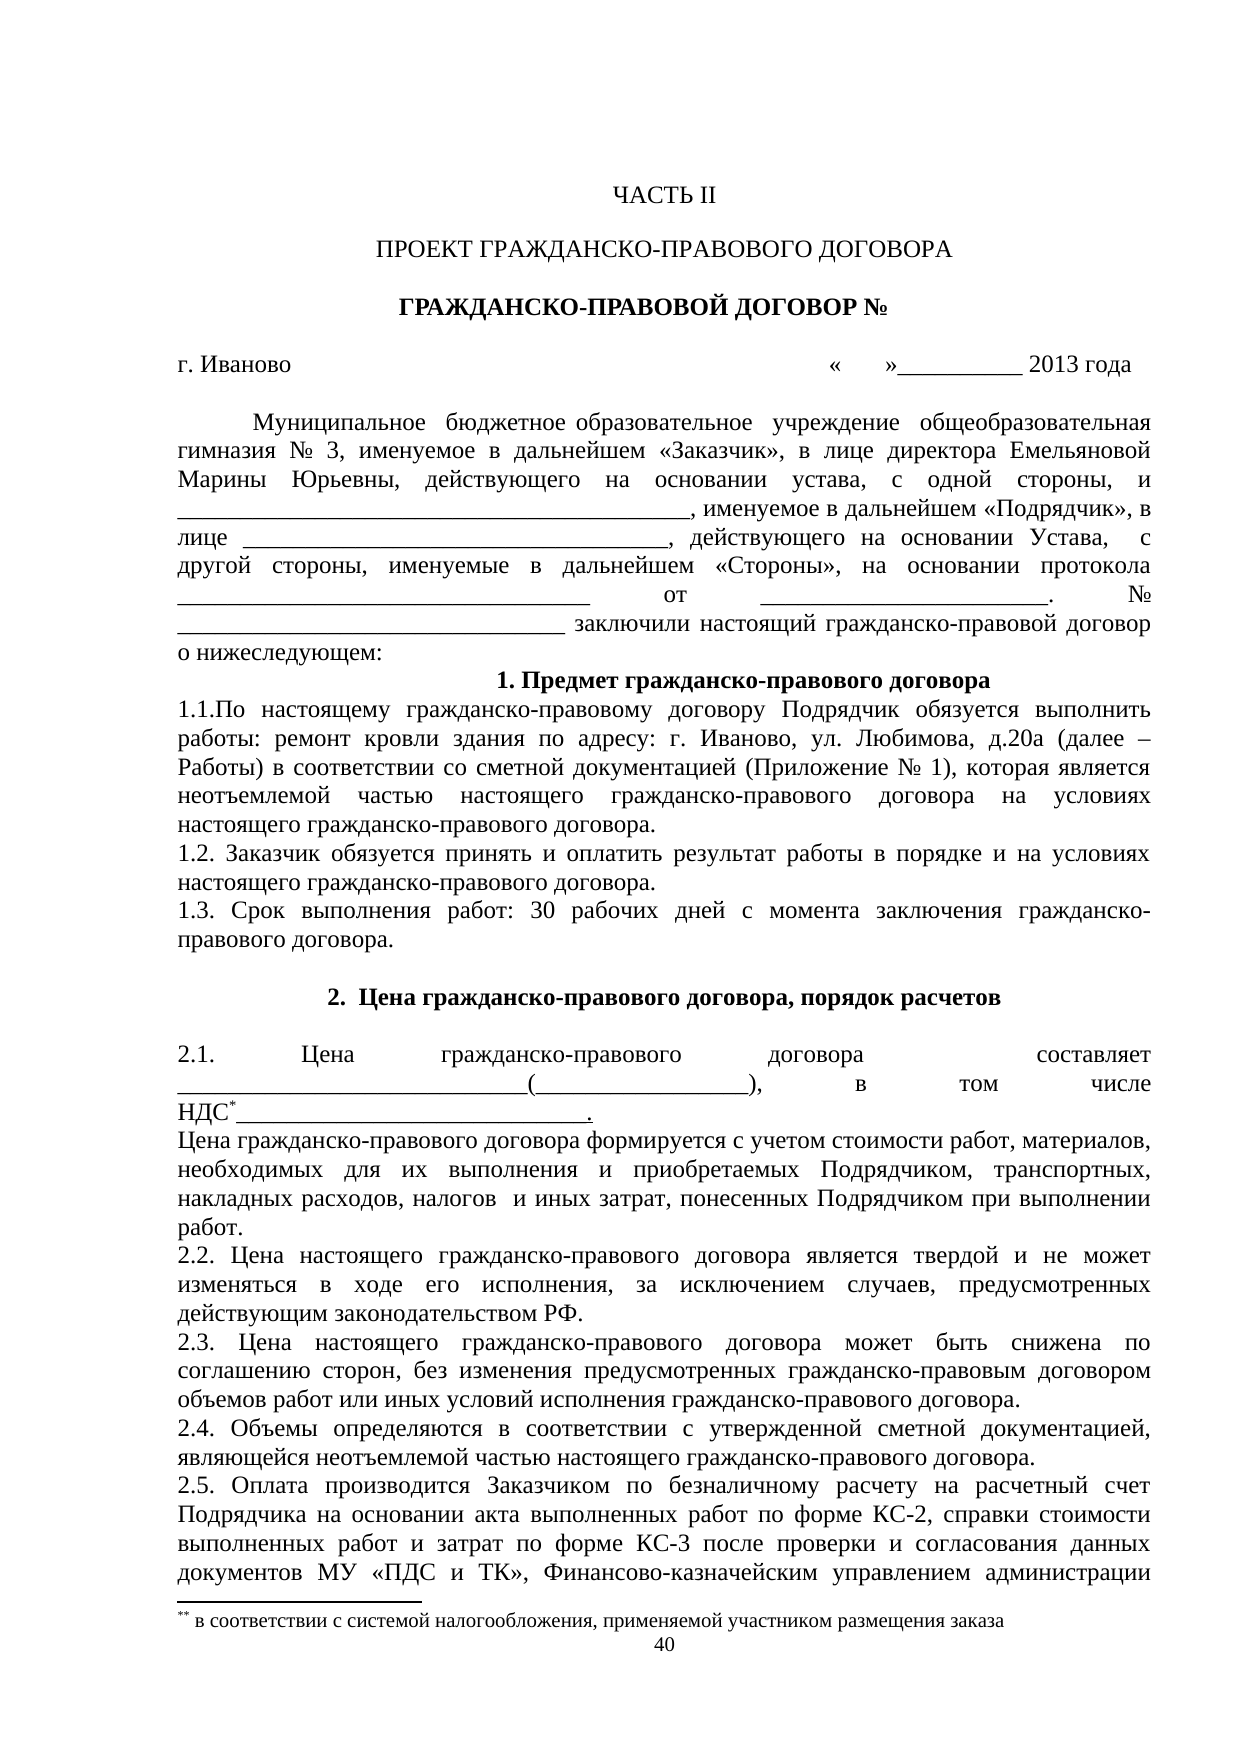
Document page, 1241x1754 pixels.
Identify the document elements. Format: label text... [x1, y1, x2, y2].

text Проект ГРАЖДАНСКО-ПРАВОВОГО ДОГОВОРА [177, 238, 1152, 263]
text 1.1.По настоящему гражданско-правовому договору Подрядчик обязуется выполнить работы: ремонт кровли здания по адресу: г. Иваново, ул. Любимова, д.20а (далее – Работы) в соответствии со сметной документацией (Приложение № 1), которая является неотъемлемой частью настоящего гражданско-правового договора на условиях настоящего гражданско-правового договора. [177, 694, 1152, 838]
text ГРАЖДАНСКО-ПРАВОВОЙ ДОГОВОР № [398, 292, 1152, 320]
text 1. Предмет гражданско-правового договора [177, 665, 1152, 694]
text Цена гражданско-правового договора формируется с учетом стоимости работ, материалов, необходимых для их выполнения и приобретаемых Подрядчиком, транспортных, накладных расходов, налогов и иных затрат, понесенных Подрядчиком при выполнении работ. [177, 1125, 1152, 1240]
text Муниципальное бюджетное образовательное учреждение общеобразовательная гимназия № 3, именуемое в дальнейшем «Заказчик», в лице директора Емельяновой Марины Юрьевны, действующего на основании устава, с одной стороны, и _________________________________________, именуемое в дальнейшем «Подрядчик», в лице __________________________________, действующего на основании Устава, с другой стороны, именуемые в дальнейшем «Стороны», на основании протокола _________________________________ от _______________________. № _______________________________ заключили настоящий гражданско-правовой договор о нижеследующем: [177, 407, 1152, 665]
text г. Иваново « »__________ 2013 года [177, 349, 1152, 378]
text 2.1. Цена гражданско-правового договора составляет ____________________________(_________________), в том числе НДС*____________________________. [177, 1039, 1152, 1125]
text 2.4. Объемы определяются в соответствии с утвержденной сметной документацией, являющейся неотъемлемой частью настоящего гражданско-правового договора. [177, 1413, 1152, 1470]
text 2. Цена гражданско-правового договора, порядок расчетов [177, 982, 1152, 1010]
text 1.3. Срок выполнения работ: 30 рабочих дней с момента заключения гражданско-правового договора. [177, 895, 1152, 953]
text 2.3. Цена настоящего гражданско-правового договора может быть снижена по соглашению сторон, без изменения предусмотренных гражданско-правовым договором объемов работ или иных условий исполнения гражданско-правового договора. [177, 1327, 1152, 1413]
text 2.2. Цена настоящего гражданско-правового договора является твердой и не может изменяться в ходе его исполнения, за исключением случаев, предусмотренных действующим законодательством РФ. [177, 1240, 1152, 1327]
text 1.2. Заказчик обязуется принять и оплатить результат работы в порядке и на условиях настоящего гражданско-правового договора. [177, 838, 1152, 895]
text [177, 1470, 1152, 1585]
text Часть II [177, 180, 1152, 209]
